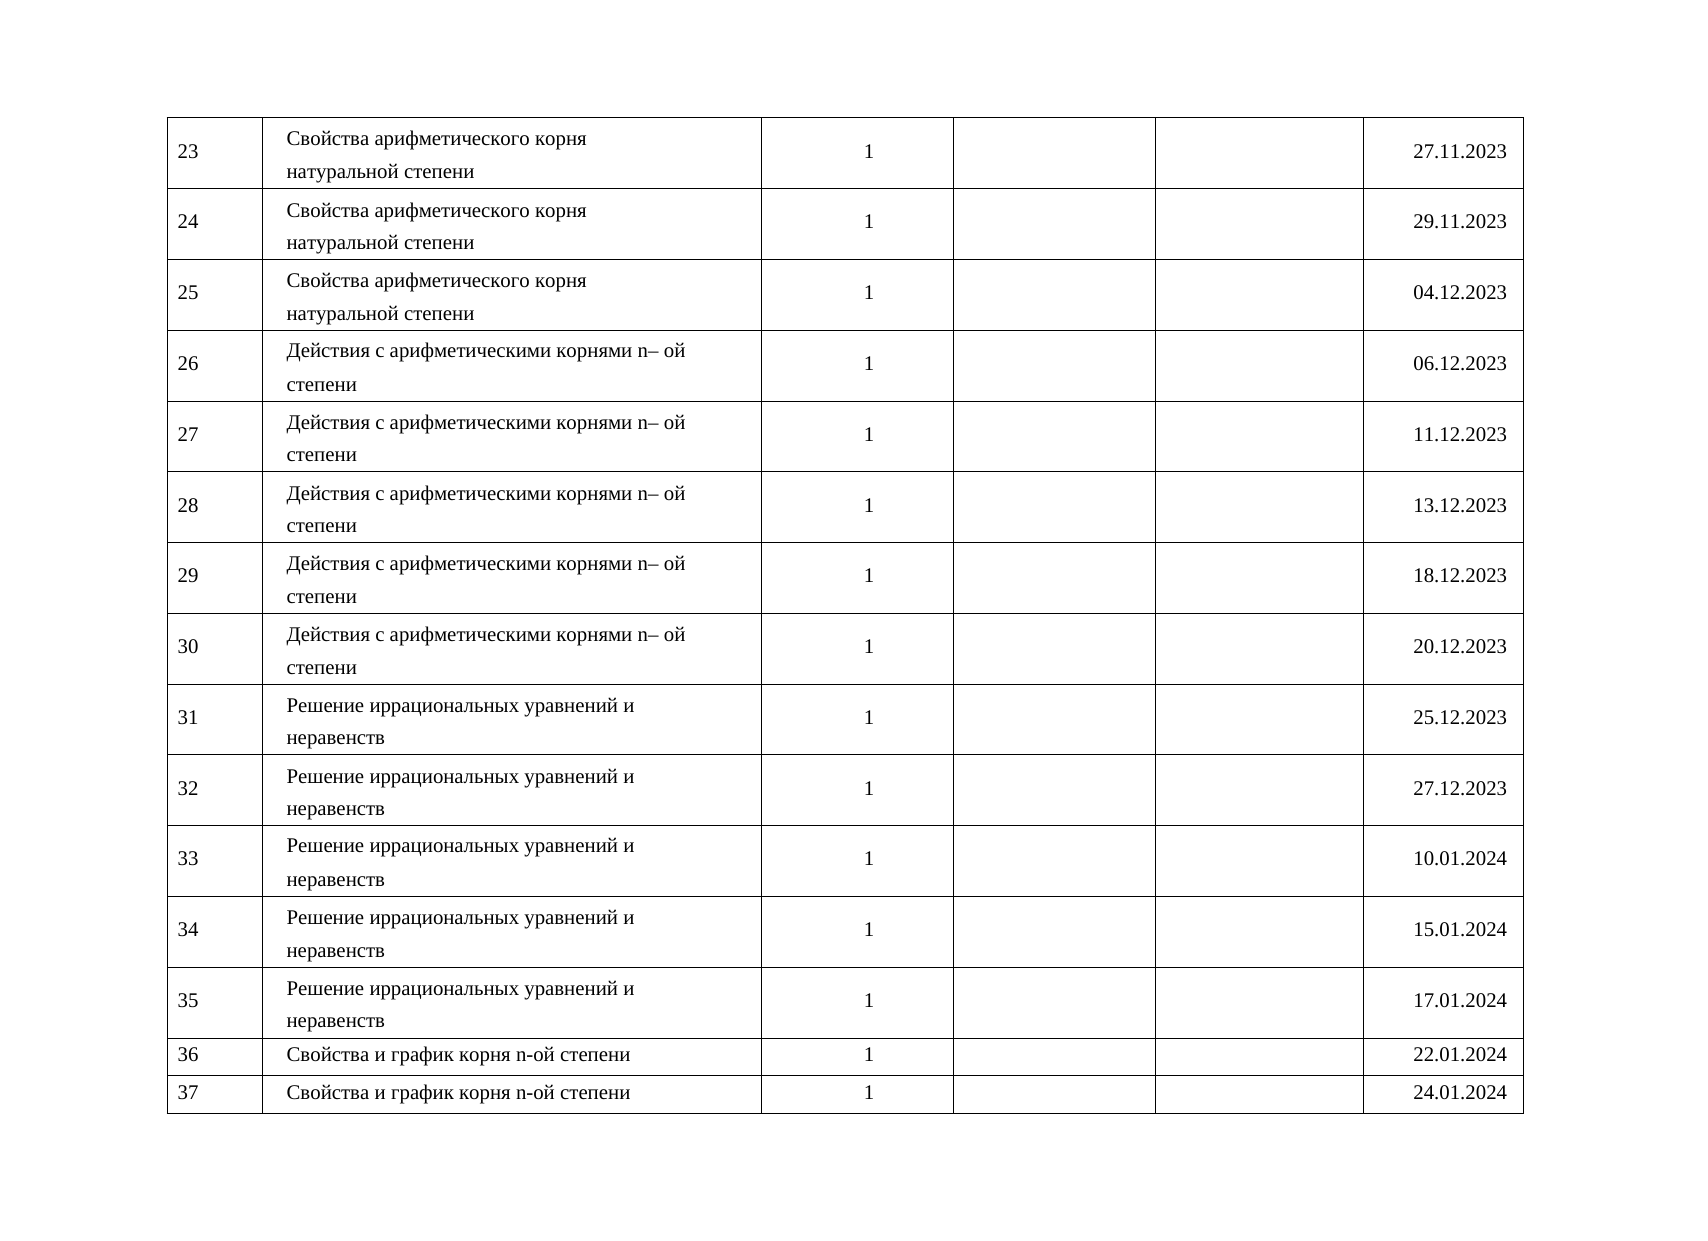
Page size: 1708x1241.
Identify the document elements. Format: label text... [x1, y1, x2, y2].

table_cell 29.11.2023 [1364, 189, 1523, 259]
table_cell 22.01.2024 [1364, 1039, 1523, 1075]
table_cell [954, 755, 1155, 825]
table_cell 1 [762, 1039, 953, 1075]
table_header 27.11.2023 [1364, 118, 1523, 188]
table_cell [954, 968, 1155, 1037]
table_cell 36 [168, 1039, 262, 1075]
table_cell 32 [168, 755, 262, 825]
table_cell 37 [168, 1076, 262, 1112]
table_cell 18.12.2023 [1364, 543, 1523, 613]
table_cell 1 [762, 897, 953, 966]
table_cell 1 [762, 472, 953, 542]
table_cell 1 [762, 614, 953, 683]
table_cell 06.12.2023 [1364, 331, 1523, 401]
table_cell 1 [762, 189, 953, 259]
table_cell 34 [168, 897, 262, 966]
table_cell 1 [762, 968, 953, 1037]
table_cell [954, 685, 1155, 754]
table_cell Действия с арифметическими корнями n– ой степени [263, 402, 761, 471]
table_cell 28 [168, 472, 262, 542]
table_cell 31 [168, 685, 262, 754]
table_cell 1 [762, 543, 953, 613]
table_header 23 [168, 118, 262, 188]
table_cell [1156, 968, 1363, 1037]
table_cell 20.12.2023 [1364, 614, 1523, 683]
table_cell 24.01.2024 [1364, 1076, 1523, 1112]
table_cell [954, 1039, 1155, 1075]
table_cell 27 [168, 402, 262, 471]
table_cell 1 [762, 755, 953, 825]
table_cell 15.01.2024 [1364, 897, 1523, 966]
table_header [954, 118, 1155, 188]
table_cell 1 [762, 260, 953, 329]
table_cell 25.12.2023 [1364, 685, 1523, 754]
table_cell [954, 260, 1155, 329]
table_cell 11.12.2023 [1364, 402, 1523, 471]
table_cell [1156, 189, 1363, 259]
table_cell [954, 472, 1155, 542]
table_cell [954, 1076, 1155, 1112]
table_cell [1156, 755, 1363, 825]
table_cell Свойства арифметического корня натуральной степени [263, 189, 761, 259]
table_cell Решение иррациональных уравнений и неравенств [263, 685, 761, 754]
table_cell Свойства и график корня n-ой степени [263, 1076, 761, 1112]
table_cell 30 [168, 614, 262, 683]
table_cell Решение иррациональных уравнений и неравенств [263, 826, 761, 896]
table_cell 1 [762, 685, 953, 754]
table_cell [1156, 1039, 1363, 1075]
table_cell Свойства арифметического корня натуральной степени [263, 260, 761, 329]
table_cell [954, 543, 1155, 613]
table_cell 1 [762, 826, 953, 896]
table_cell [1156, 331, 1363, 401]
table_cell Решение иррациональных уравнений и неравенств [263, 897, 761, 966]
table_cell Действия с арифметическими корнями n– ой степени [263, 331, 761, 401]
table_cell [1156, 614, 1363, 683]
table_cell 1 [762, 402, 953, 471]
table_cell Решение иррациональных уравнений и неравенств [263, 968, 761, 1037]
table_cell 24 [168, 189, 262, 259]
table_cell [954, 614, 1155, 683]
table_cell 25 [168, 260, 262, 329]
table_cell 26 [168, 331, 262, 401]
table_header 1 [762, 118, 953, 188]
table_cell [1156, 472, 1363, 542]
table_cell [954, 402, 1155, 471]
table_header [1156, 118, 1363, 188]
table_cell [954, 331, 1155, 401]
table_cell 33 [168, 826, 262, 896]
table_cell [1156, 1076, 1363, 1112]
table_cell [954, 189, 1155, 259]
table_cell Свойства и график корня n-ой степени [263, 1039, 761, 1075]
table_cell 35 [168, 968, 262, 1037]
table_cell 27.12.2023 [1364, 755, 1523, 825]
table_cell 29 [168, 543, 262, 613]
table_cell 1 [762, 1076, 953, 1112]
table_cell [1156, 897, 1363, 966]
table_cell 10.01.2024 [1364, 826, 1523, 896]
table_cell [1156, 826, 1363, 896]
table_cell 04.12.2023 [1364, 260, 1523, 329]
table_header Свойства арифметического корня натуральной степени [263, 118, 761, 188]
table_cell Решение иррациональных уравнений и неравенств [263, 755, 761, 825]
table_cell [954, 826, 1155, 896]
table_cell [1156, 685, 1363, 754]
table_cell [1156, 543, 1363, 613]
table_cell [1156, 260, 1363, 329]
table_cell [1156, 402, 1363, 471]
table_cell 1 [762, 331, 953, 401]
table_cell Действия с арифметическими корнями n– ой степени [263, 472, 761, 542]
table_cell 17.01.2024 [1364, 968, 1523, 1037]
table_cell 13.12.2023 [1364, 472, 1523, 542]
table_cell Действия с арифметическими корнями n– ой степени [263, 614, 761, 683]
table_cell Действия с арифметическими корнями n– ой степени [263, 543, 761, 613]
table_cell [954, 897, 1155, 966]
